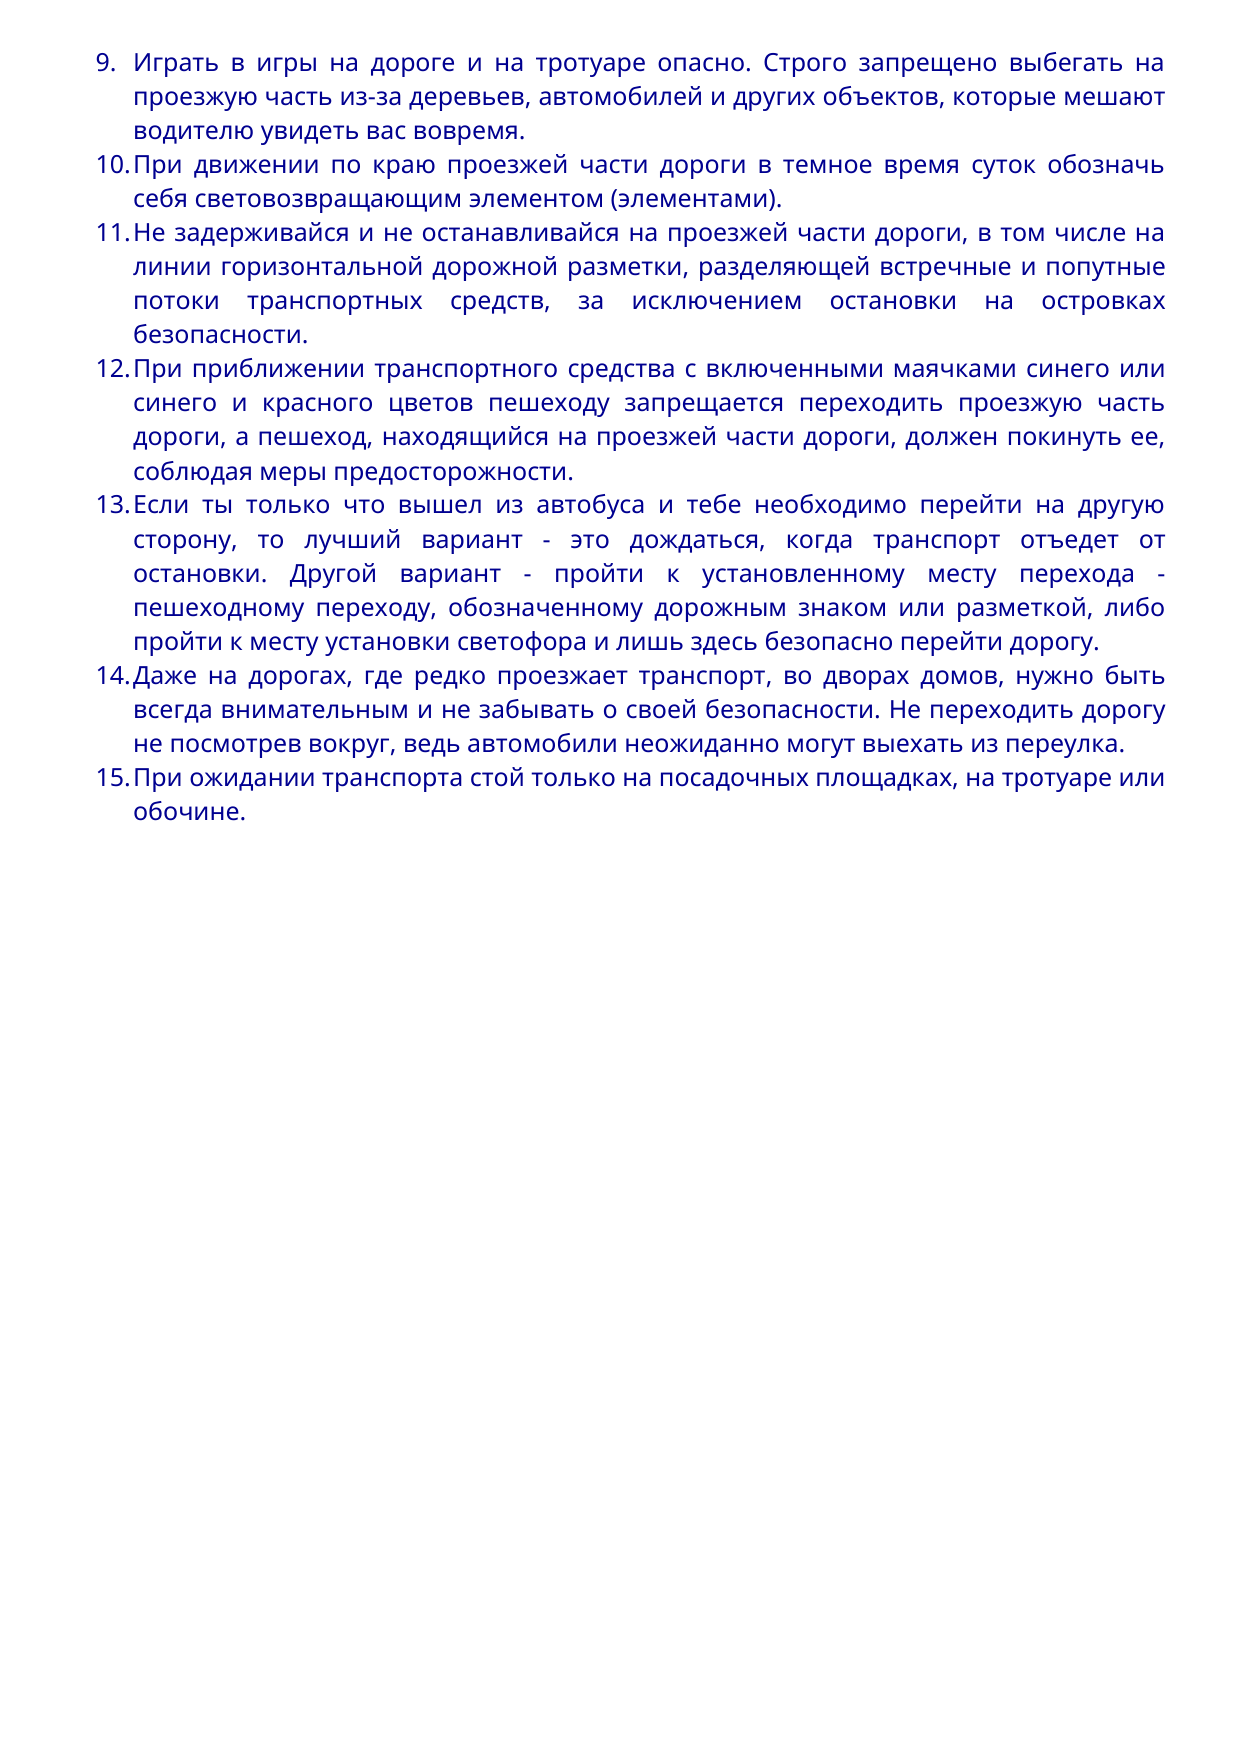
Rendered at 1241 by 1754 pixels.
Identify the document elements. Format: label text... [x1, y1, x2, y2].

list Даже на дорогах, где редко проезжает транспорт, во дворах домов, нужно быть всегда внимательным и не забывать о своей безопасности. Не переходить дорогу не посмотрев вокруг, ведь автомобили неожиданно могут выехать из переулка. [95, 657, 1167, 760]
list Не задерживайся и не останавливайся на проезжей части дороги, в том числе на линии горизонтальной дорожной разметки, разделяющей встречные и попутные потоки транспортных средств, за исключением остановки на островках безопасности. [95, 215, 1167, 351]
list Если ты только что вышел из автобуса и тебе необходимо перейти на другую сторону, то лучший вариант - это дождаться, когда транспорт отъедет от остановки. Другой вариант - пройти к установленному месту перехода - пешеходному переходу, обозначенному дорожным знаком или разметкой, либо пройти к месту установки светофора и лишь здесь безопасно перейти дорогу. [95, 487, 1167, 657]
list Играть в игры на дороге и на тротуаре опасно. Строго запрещено выбегать на проезжую часть из-за деревьев, автомобилей и других объектов, которые мешают водителю увидеть вас вовремя. [95, 44, 1167, 147]
list При ожидании транспорта стой только на посадочных площадках, на тротуаре или обочине. [95, 760, 1167, 828]
list При приближении транспортного средства с включенными маячками синего или синего и красного цветов пешеходу запрещается переходить проезжую часть дороги, а пешеход, находящийся на проезжей части дороги, должен покинуть ее, соблюдая меры предосторожности. [95, 351, 1167, 487]
list При движении по краю проезжей части дороги в темное время суток обозначь себя световозвращающим элементом (элементами). [95, 147, 1167, 215]
